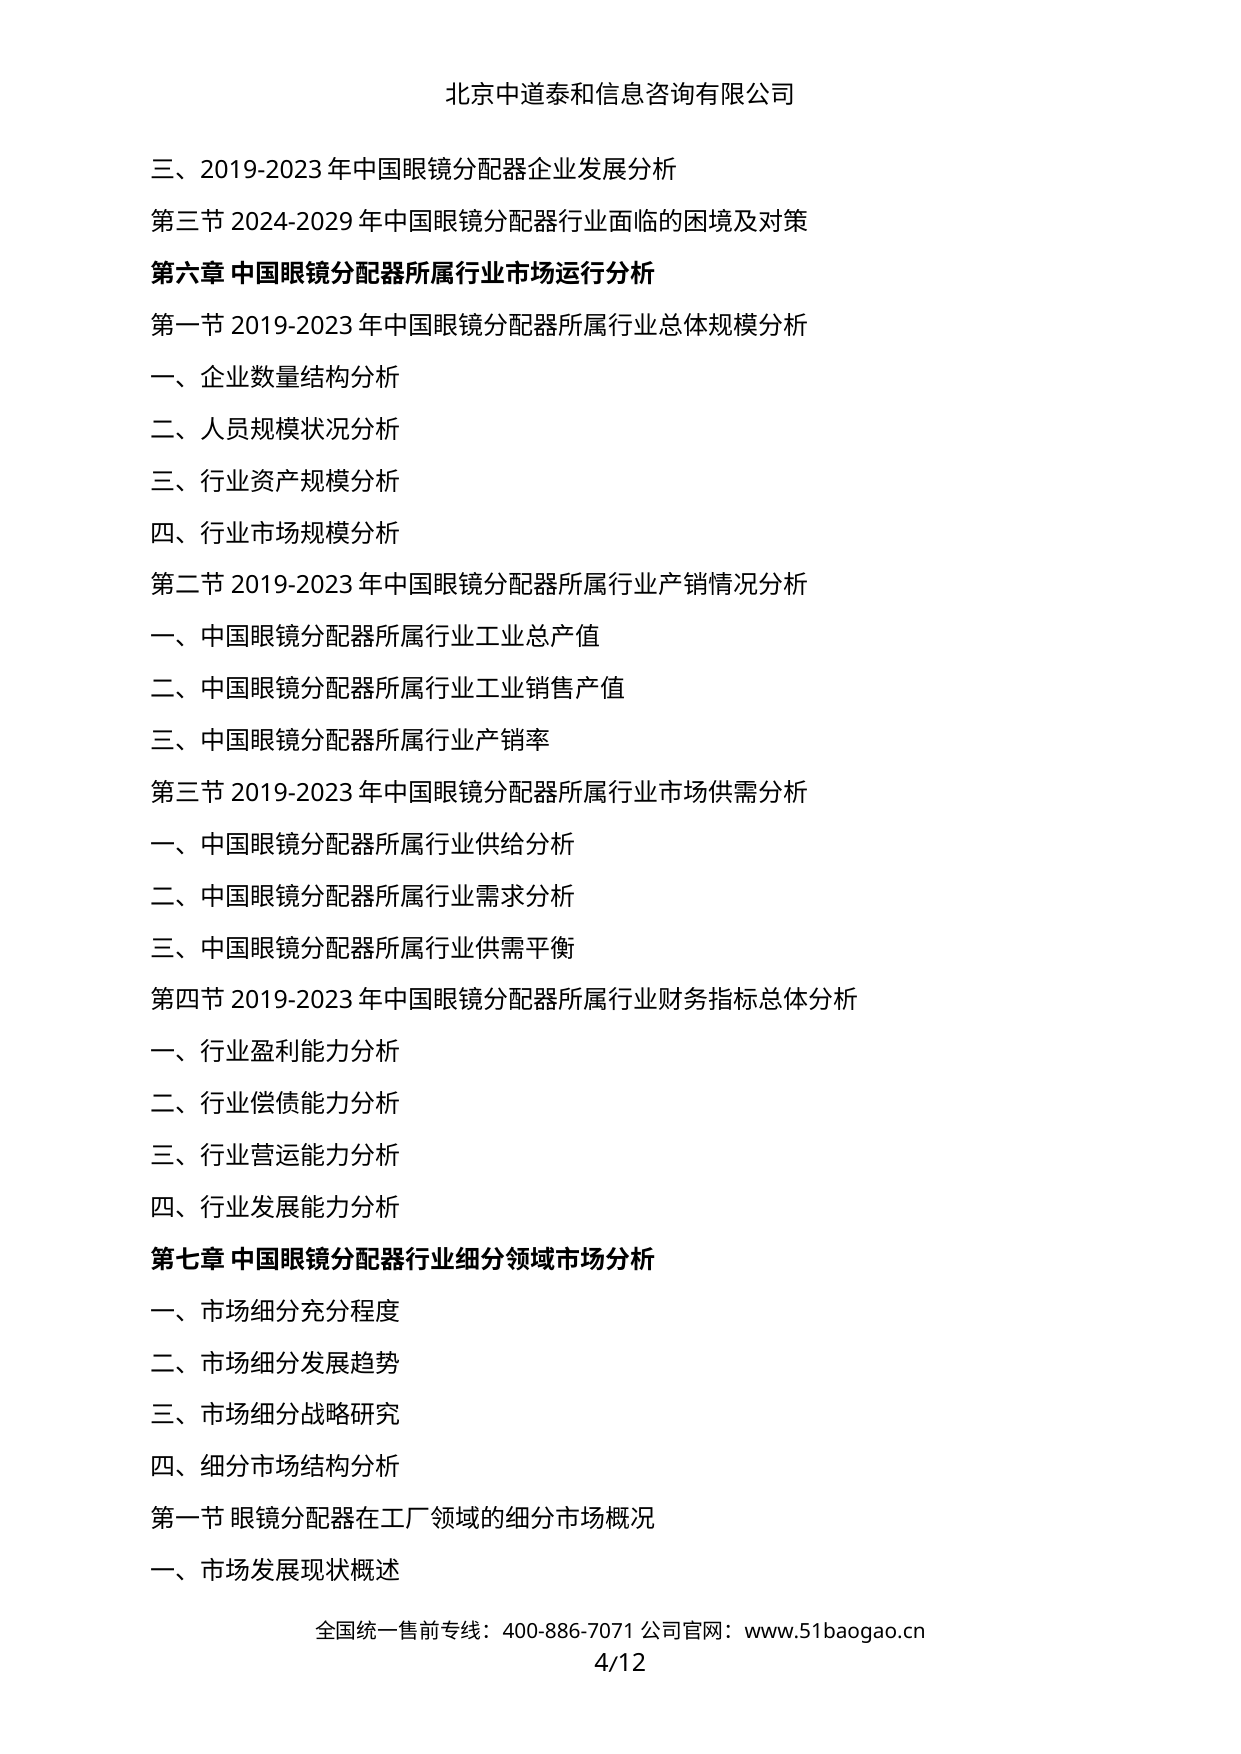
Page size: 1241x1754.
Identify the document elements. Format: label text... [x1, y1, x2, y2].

text 第六章 中国眼镜分配器所属行业市场运行分析 [150, 254, 1090, 290]
text 三、中国眼镜分配器所属行业供需平衡 [150, 928, 1090, 964]
text 四、行业市场规模分析 [150, 513, 1090, 549]
text 二、中国眼镜分配器所属行业需求分析 [150, 876, 1090, 912]
text 第四节 2019-2023年中国眼镜分配器所属行业财务指标总体分析 [150, 980, 1090, 1016]
text 三、市场细分战略研究 [150, 1395, 1090, 1431]
text 一、中国眼镜分配器所属行业供给分析 [150, 824, 1090, 861]
text 三、行业资产规模分析 [150, 461, 1090, 497]
text 三、2019-2023年中国眼镜分配器企业发展分析 [150, 150, 1090, 186]
text 一、中国眼镜分配器所属行业工业总产值 [150, 617, 1090, 653]
text 一、企业数量结构分析 [150, 357, 1090, 394]
text 二、中国眼镜分配器所属行业工业销售产值 [150, 669, 1090, 705]
text 第二节 2019-2023年中国眼镜分配器所属行业产销情况分析 [150, 565, 1090, 601]
text 一、行业盈利能力分析 [150, 1032, 1090, 1068]
text 三、中国眼镜分配器所属行业产销率 [150, 721, 1090, 757]
text 第三节 2019-2023年中国眼镜分配器所属行业市场供需分析 [150, 772, 1090, 809]
text 一、市场细分充分程度 [150, 1291, 1090, 1327]
text 第一节 2019-2023年中国眼镜分配器所属行业总体规模分析 [150, 306, 1090, 342]
text 第七章 中国眼镜分配器行业细分领域市场分析 [150, 1239, 1090, 1276]
text 二、行业偿债能力分析 [150, 1084, 1090, 1120]
text 第一节 眼镜分配器在工厂领域的细分市场概况 [150, 1499, 1090, 1535]
text 第三节 2024-2029年中国眼镜分配器行业面临的困境及对策 [150, 202, 1090, 238]
text 二、人员规模状况分析 [150, 409, 1090, 446]
text 四、行业发展能力分析 [150, 1187, 1090, 1224]
text 三、行业营运能力分析 [150, 1136, 1090, 1172]
text 四、细分市场结构分析 [150, 1447, 1090, 1483]
text 二、市场细分发展趋势 [150, 1343, 1090, 1379]
text 一、市场发展现状概述 [150, 1551, 1090, 1587]
